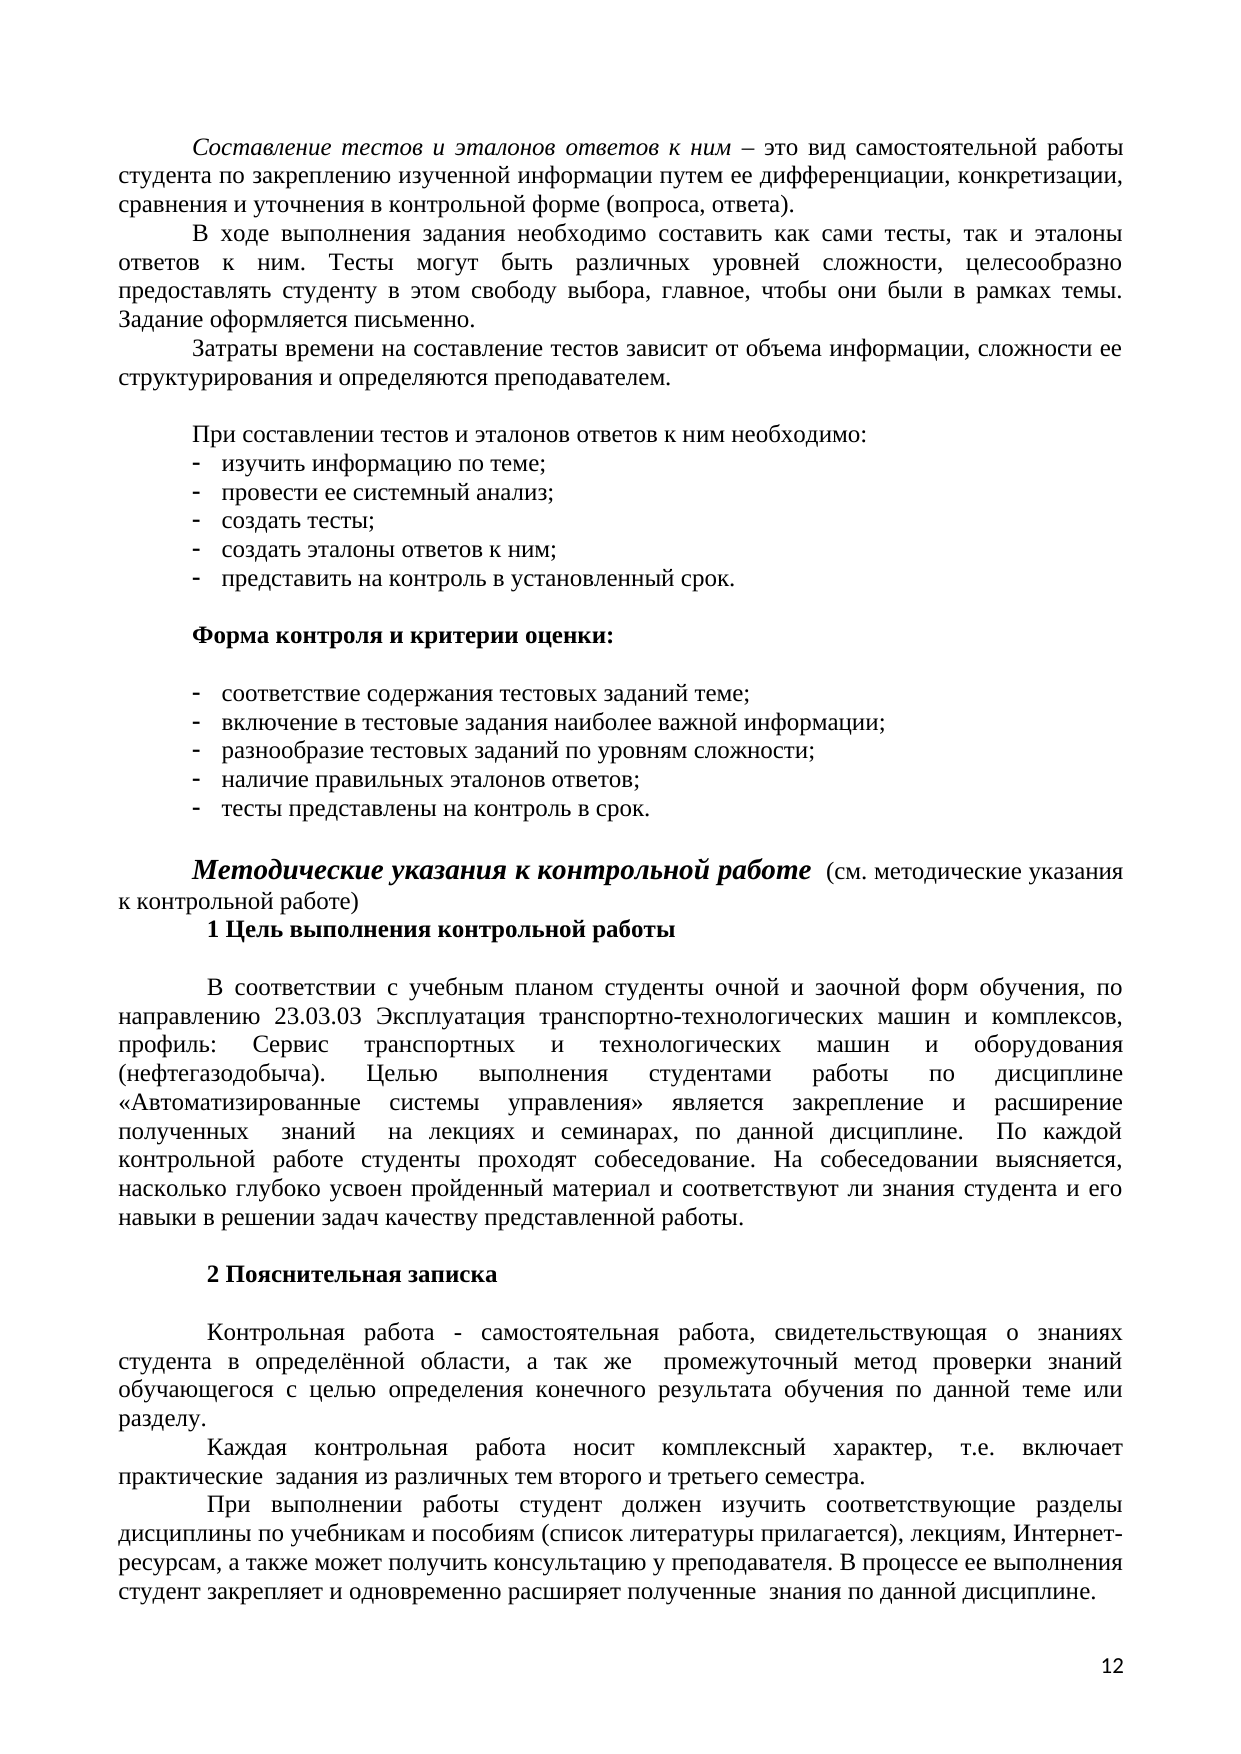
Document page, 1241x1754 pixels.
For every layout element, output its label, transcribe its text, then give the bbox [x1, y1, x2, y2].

text Каждая контрольная работа носит комплексный характер, т.е. включает практические задания из различных тем второго и третьего семестра. [118, 1432, 1123, 1489]
list разнообразие тестовых заданий по уровням сложности; [118, 736, 1123, 764]
list представить на контроль в установленный срок. [118, 563, 1123, 592]
text Методические указания к контрольной работе (см. методические указания к контрольной работе) [118, 852, 1123, 914]
list соответствие содержания тестовых заданий теме; [118, 678, 1123, 707]
list тесты представлены на контроль в срок. [118, 793, 1123, 822]
text При выполнении работы студент должен изучить соответствующие разделы дисциплины по учебникам и пособиям (список литературы прилагается), лекциям, Интернет-ресурсам, а также может получить консультацию у преподавателя. В процессе ее выполнения студент закрепляет и одновременно расширяет полученные знания по данной дисциплине. [118, 1489, 1123, 1604]
text Составление тестов и эталонов ответов к ним – это вид самостоятельной работы студента по закреплению изученной информации путем ее дифференциации, конкретизации, сравнения и уточнения в контрольной форме (вопроса, ответа). [118, 132, 1123, 218]
list провести ее системный анализ; [118, 477, 1123, 506]
text 2 Пояснительная записка [118, 1259, 1123, 1288]
list создать эталоны ответов к ним; [118, 534, 1123, 563]
list создать тесты; [118, 506, 1123, 534]
text 1 Цель выполнения контрольной работы [118, 914, 1123, 943]
list изучить информацию по теме; [118, 448, 1123, 477]
text В ходе выполнения задания необходимо составить как сами тесты, так и эталоны ответов к ним. Тесты могут быть различных уровней сложности, целесообразно предоставлять студенту в этом свободу выбора, главное, чтобы они были в рамках темы. Задание оформляется письменно. [118, 218, 1123, 333]
list включение в тестовые задания наиболее важной информации; [118, 707, 1123, 736]
text В соответствии с учебным планом студенты очной и заочной форм обучения, по направлению 23.03.03 Эксплуатация транспортно-технологических машин и комплексов, профиль: Сервис транспортных и технологических машин и оборудования (нефтегазодобыча). Целью выполнения студентами работы по дисциплине «Автоматизированные системы управления» является закрепление и расширение полученных знаний на лекциях и семинарах, по данной дисциплине. По каждой контрольной работе студенты проходят собеседование. На собеседовании выясняется, насколько глубоко усвоен пройденный материал и соответствуют ли знания студента и его навыки в решении задач качеству представленной работы. [118, 972, 1123, 1231]
text При составлении тестов и эталонов ответов к ним необходимо: [118, 419, 1123, 448]
text Форма контроля и критерии оценки: [118, 621, 1123, 649]
list наличие правильных эталонов ответов; [118, 764, 1123, 793]
text Контрольная работа - самостоятельная работа, свидетельствующая о знаниях студента в определённой области, а так же промежуточный метод проверки знаний обучающегося с целью определения конечного результата обучения по данной теме или разделу. [118, 1317, 1123, 1432]
text Затраты времени на составление тестов зависит от объема информации, сложности ее структурирования и определяются преподавателем. [118, 333, 1123, 391]
